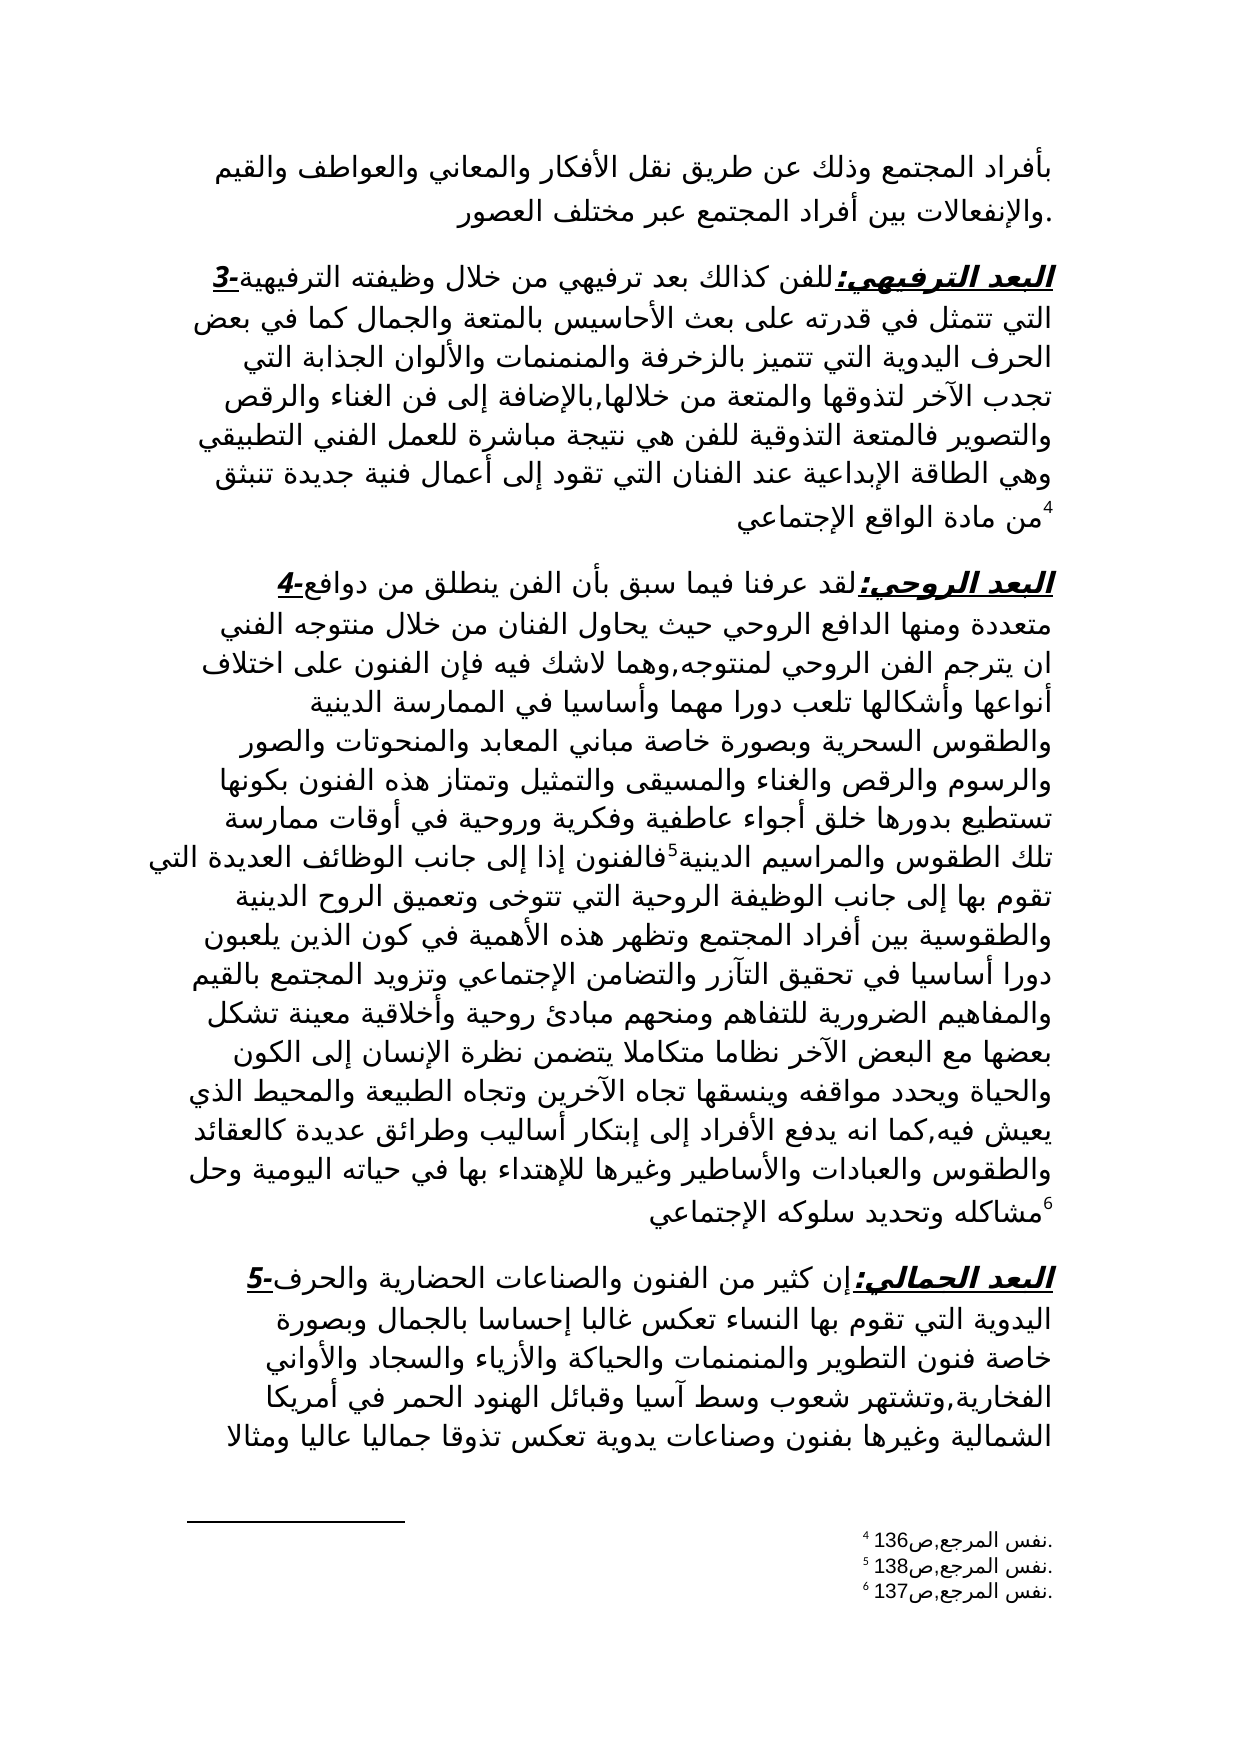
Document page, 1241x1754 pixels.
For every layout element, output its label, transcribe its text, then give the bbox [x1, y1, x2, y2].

text 4-البعد الروحي:لقد عرفنا فيما سبق بأن الفن ينطلق من دوافع متعددة ومنها الدافع الروحي حيث يحاول الفنان من خلال منتوجه الفني ان يترجم الفن الروحي لمنتوجه,وهما لاشك فيه فإن الفنون على اختلاف أنواعها وأشكالها تلعب دورا مهما وأساسيا في الممارسة الدينية والطقوس السحرية وبصورة خاصة مباني المعابد والمنحوتات والصور والرسوم والرقص والغناء والمسيقى والتمثيل وتمتاز هذه الفنون بكونها تستطيع بدورها خلق أجواء عاطفية وفكرية وروحية في أوقات ممارسة تلك الطقوس والمراسيم الدينيةفالفنون إذا إلى جانب الوظائف العديدة التي تقوم بها إلى جانب الوظيفة الروحية التي تتوخى وتعميق الروح الدينية والطقوسية بين أفراد المجتمع وتظهر هذه الأهمية في كون الذين يلعبون دورا أساسيا في تحقيق التآزر والتضامن الإجتماعي وتزويد المجتمع بالقيم والمفاهيم الضرورية للتفاهم ومنحهم مبادئ روحية وأخلاقية معينة تشكل بعضها مع البعض الآخر نظاما متكاملا يتضمن نظرة الإنسان إلى الكون والحياة ويحدد مواقفه وينسقها تجاه الآخرين وتجاه الطبيعة والمحيط الذي يعيش فيه,كما انه يدفع الأفراد إلى إبتكار أساليب وطرائق عديدة كالعقائد والطقوس والعبادات والأساطير وغيرها للإهتداء بها في حياته اليومية وحل مشاكله وتحديد سلوكه الإجتماعي [187, 562, 1053, 1231]
text 3-البعد الترفيهي:للفن كذالك بعد ترفيهي من خلال وظيفته الترفيهية التي تتمثل في قدرته على بعث الأحاسيس بالمتعة والجمال كما في بعض الحرف اليدوية التي تتميز بالزخرفة والمنمنمات والألوان الجذابة التي تجدب الآخر لتذوقها والمتعة من خلالها,بالإضافة إلى فن الغناء والرقص والتصوير فالمتعة التذوقية للفن هي نتيجة مباشرة للعمل الفني التطبيقي وهي الطاقة الإبداعية عند الفنان التي تقود إلى أعمال فنية جديدة تنبثق من مادة الواقع الإجتماعي [187, 256, 1053, 536]
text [202, 1258, 1053, 1453]
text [187, 150, 1053, 229]
